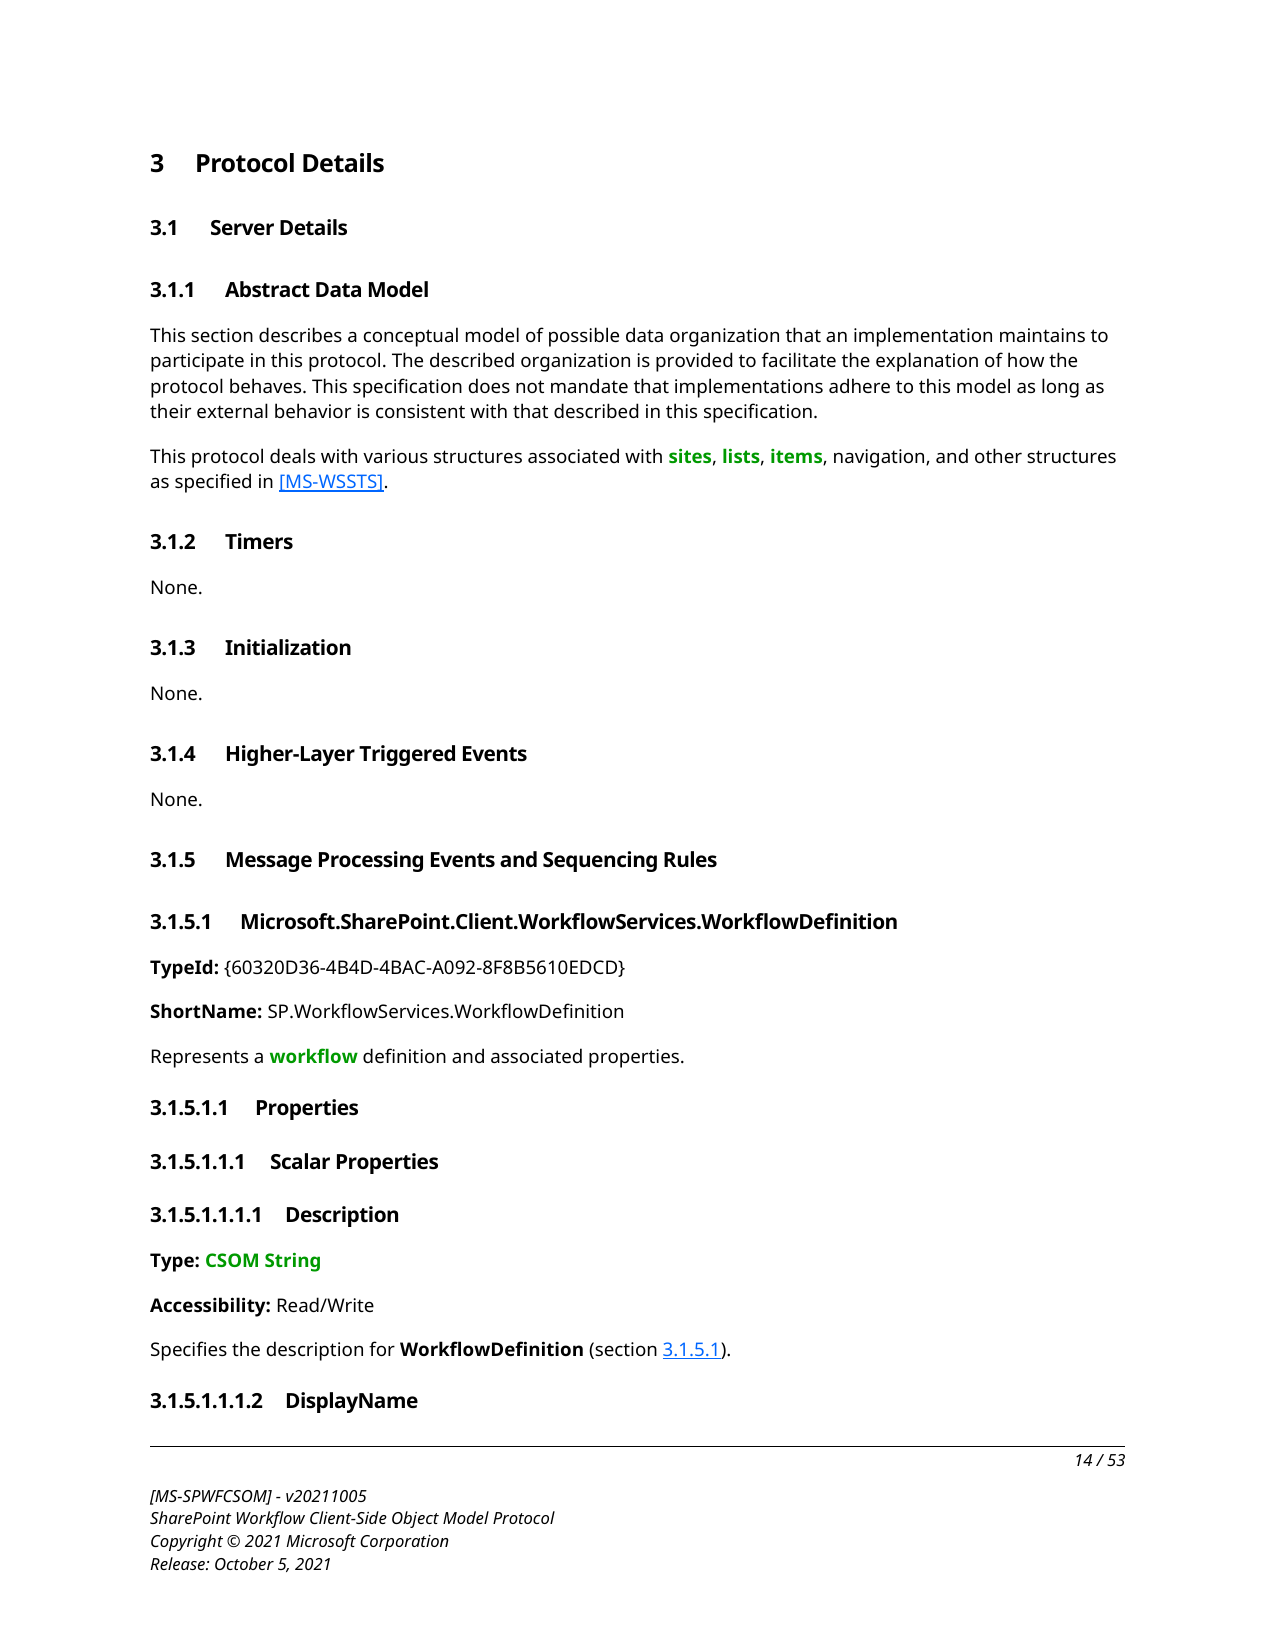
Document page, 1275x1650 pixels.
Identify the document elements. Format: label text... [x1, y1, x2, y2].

text Specifies the description for WorkflowDefinition (section 3.1.5.1). [150, 1336, 1125, 1362]
text This section describes a conceptual model of possible data organization that an implementation maintains to participate in this protocol. The described organization is provided to facilitate the explanation of how the protocol behaves. This specification does not mandate that implementations adhere to this model as long as their external behavior is consistent with that described in this specification. [150, 322, 1125, 424]
subtitle Initialization [150, 633, 1125, 662]
text This protocol deals with various structures associated with sites, lists, items, navigation, and other structures as specified in [MS-WSSTS]. [150, 443, 1125, 494]
subtitle Properties [150, 1093, 1125, 1122]
text Type: CSOM String [150, 1248, 1125, 1273]
text Represents a workflow definition and associated properties. [150, 1043, 1125, 1068]
text None. [150, 574, 1125, 600]
text Accessibility: Read/Write [150, 1292, 1125, 1317]
subtitle Message Processing Events and Sequencing Rules [150, 846, 1125, 874]
text None. [150, 787, 1125, 812]
text None. [150, 681, 1125, 706]
subtitle Scalar Properties [150, 1147, 1125, 1175]
subtitle Microsoft.SharePoint.Client.WorkflowServices.WorkflowDefinition [150, 907, 1125, 936]
subtitle Higher-Layer Triggered Events [150, 739, 1125, 768]
subtitle Protocol Details [150, 146, 1125, 180]
text ShortName: SP.WorkflowServices.WorkflowDefinition [150, 999, 1125, 1024]
subtitle Timers [150, 527, 1125, 556]
subtitle DisplayName [150, 1387, 1125, 1415]
subtitle Description [150, 1200, 1125, 1229]
text TypeId: {60320D36-4B4D-4BAC-A092-8F8B5610EDCD} [150, 954, 1125, 980]
subtitle Abstract Data Model [150, 275, 1125, 303]
subtitle Server Details [150, 213, 1125, 242]
